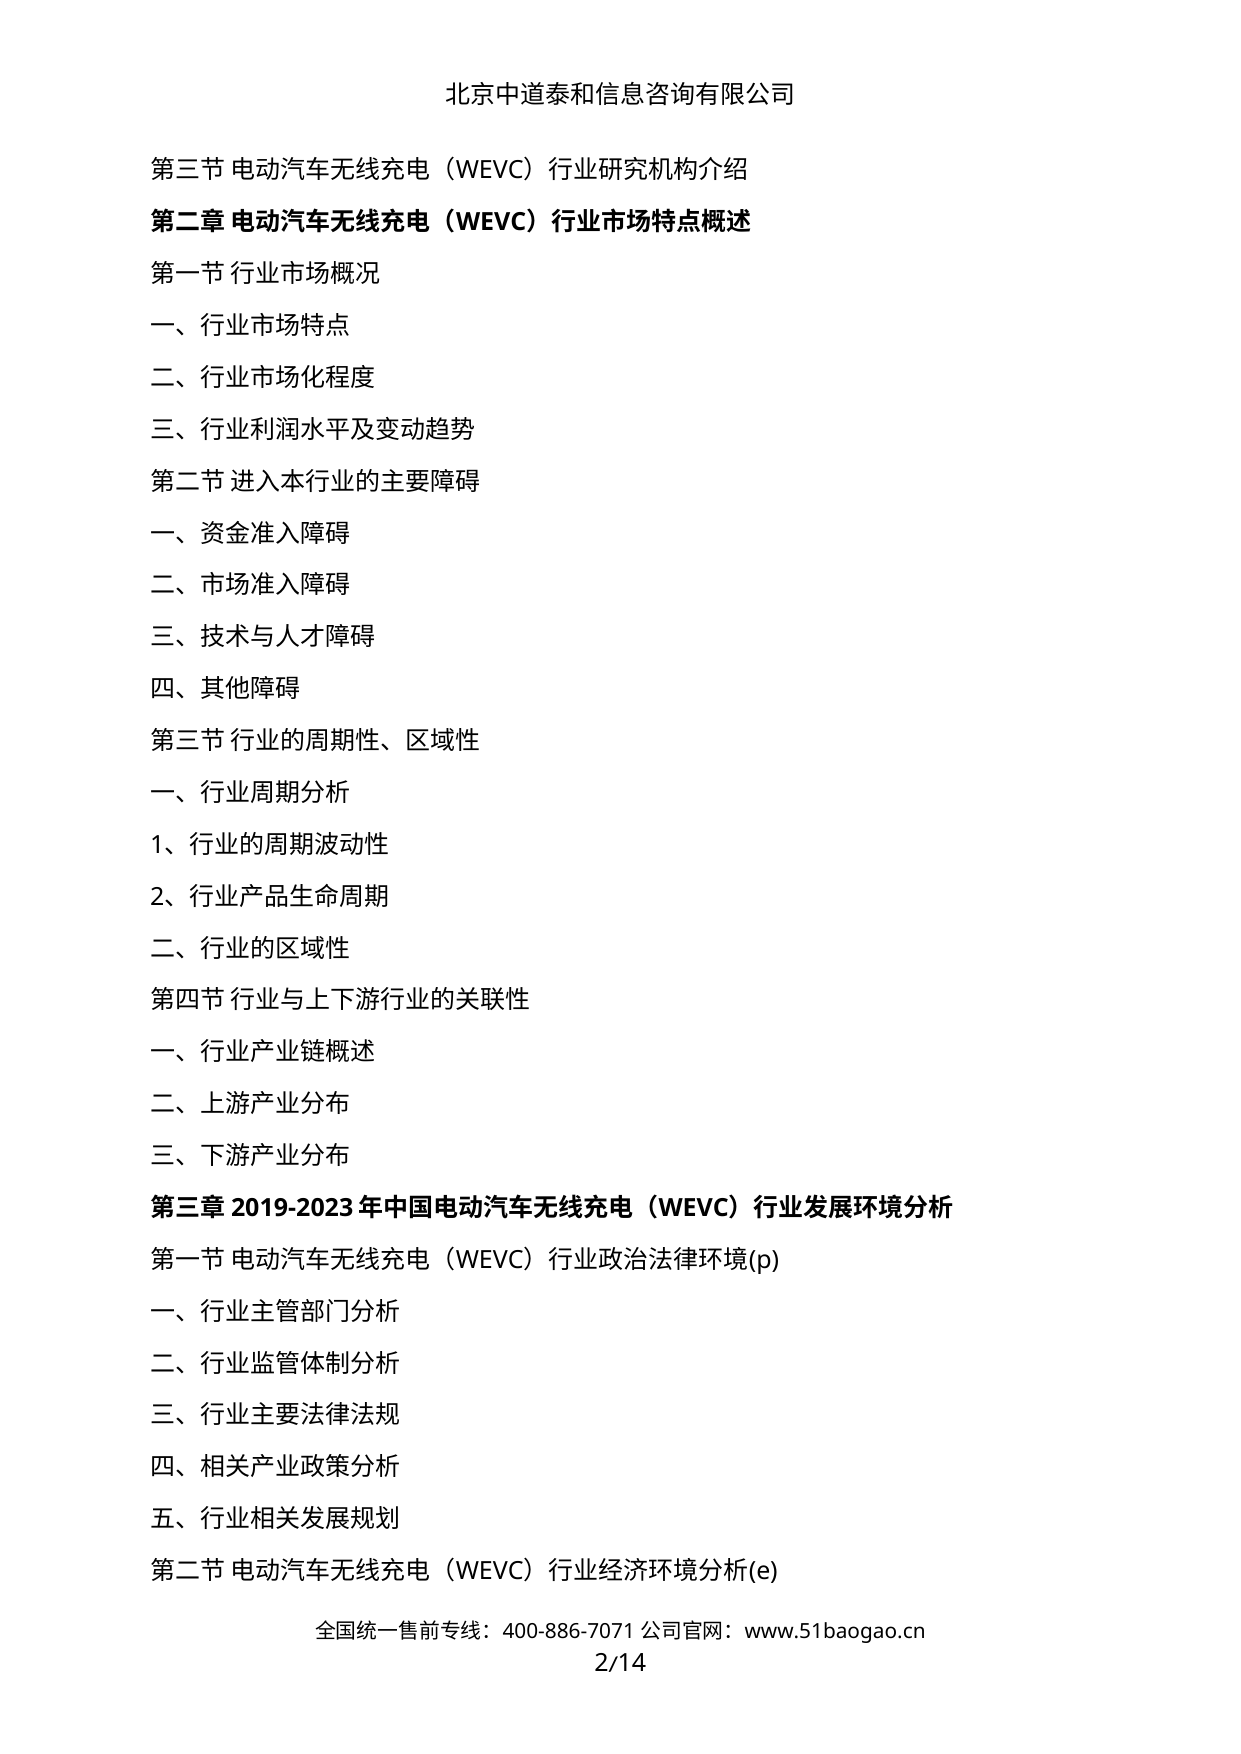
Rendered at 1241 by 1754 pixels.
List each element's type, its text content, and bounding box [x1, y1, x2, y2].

text 第一节 行业市场概况 [150, 254, 1090, 290]
text 三、技术与人才障碍 [150, 617, 1090, 653]
text 第三章 2019-2023年中国电动汽车无线充电（WEVC）行业发展环境分析 [150, 1187, 1090, 1224]
text 二、市场准入障碍 [150, 565, 1090, 601]
text 第二节 电动汽车无线充电（WEVC）行业经济环境分析(e) [150, 1551, 1090, 1587]
text 二、行业监管体制分析 [150, 1343, 1090, 1379]
text 二、行业市场化程度 [150, 357, 1090, 394]
text 1、行业的周期波动性 [150, 824, 1090, 861]
text 一、行业市场特点 [150, 306, 1090, 342]
text 三、行业主要法律法规 [150, 1395, 1090, 1431]
text 三、下游产业分布 [150, 1136, 1090, 1172]
text 一、行业主管部门分析 [150, 1291, 1090, 1327]
text 四、其他障碍 [150, 669, 1090, 705]
text 第四节 行业与上下游行业的关联性 [150, 980, 1090, 1016]
text 二、行业的区域性 [150, 928, 1090, 964]
text 三、行业利润水平及变动趋势 [150, 409, 1090, 446]
text 四、相关产业政策分析 [150, 1447, 1090, 1483]
text 五、行业相关发展规划 [150, 1499, 1090, 1535]
text 第一节 电动汽车无线充电（WEVC）行业政治法律环境(p) [150, 1239, 1090, 1276]
text 第二节 进入本行业的主要障碍 [150, 461, 1090, 497]
text 一、行业产业链概述 [150, 1032, 1090, 1068]
text 第三节 行业的周期性、区域性 [150, 721, 1090, 757]
text 第三节 电动汽车无线充电（WEVC）行业研究机构介绍 [150, 150, 1090, 186]
text 2、行业产品生命周期 [150, 876, 1090, 912]
text 二、上游产业分布 [150, 1084, 1090, 1120]
text 一、资金准入障碍 [150, 513, 1090, 549]
text 第二章 电动汽车无线充电（WEVC）行业市场特点概述 [150, 202, 1090, 238]
text 一、行业周期分析 [150, 772, 1090, 809]
